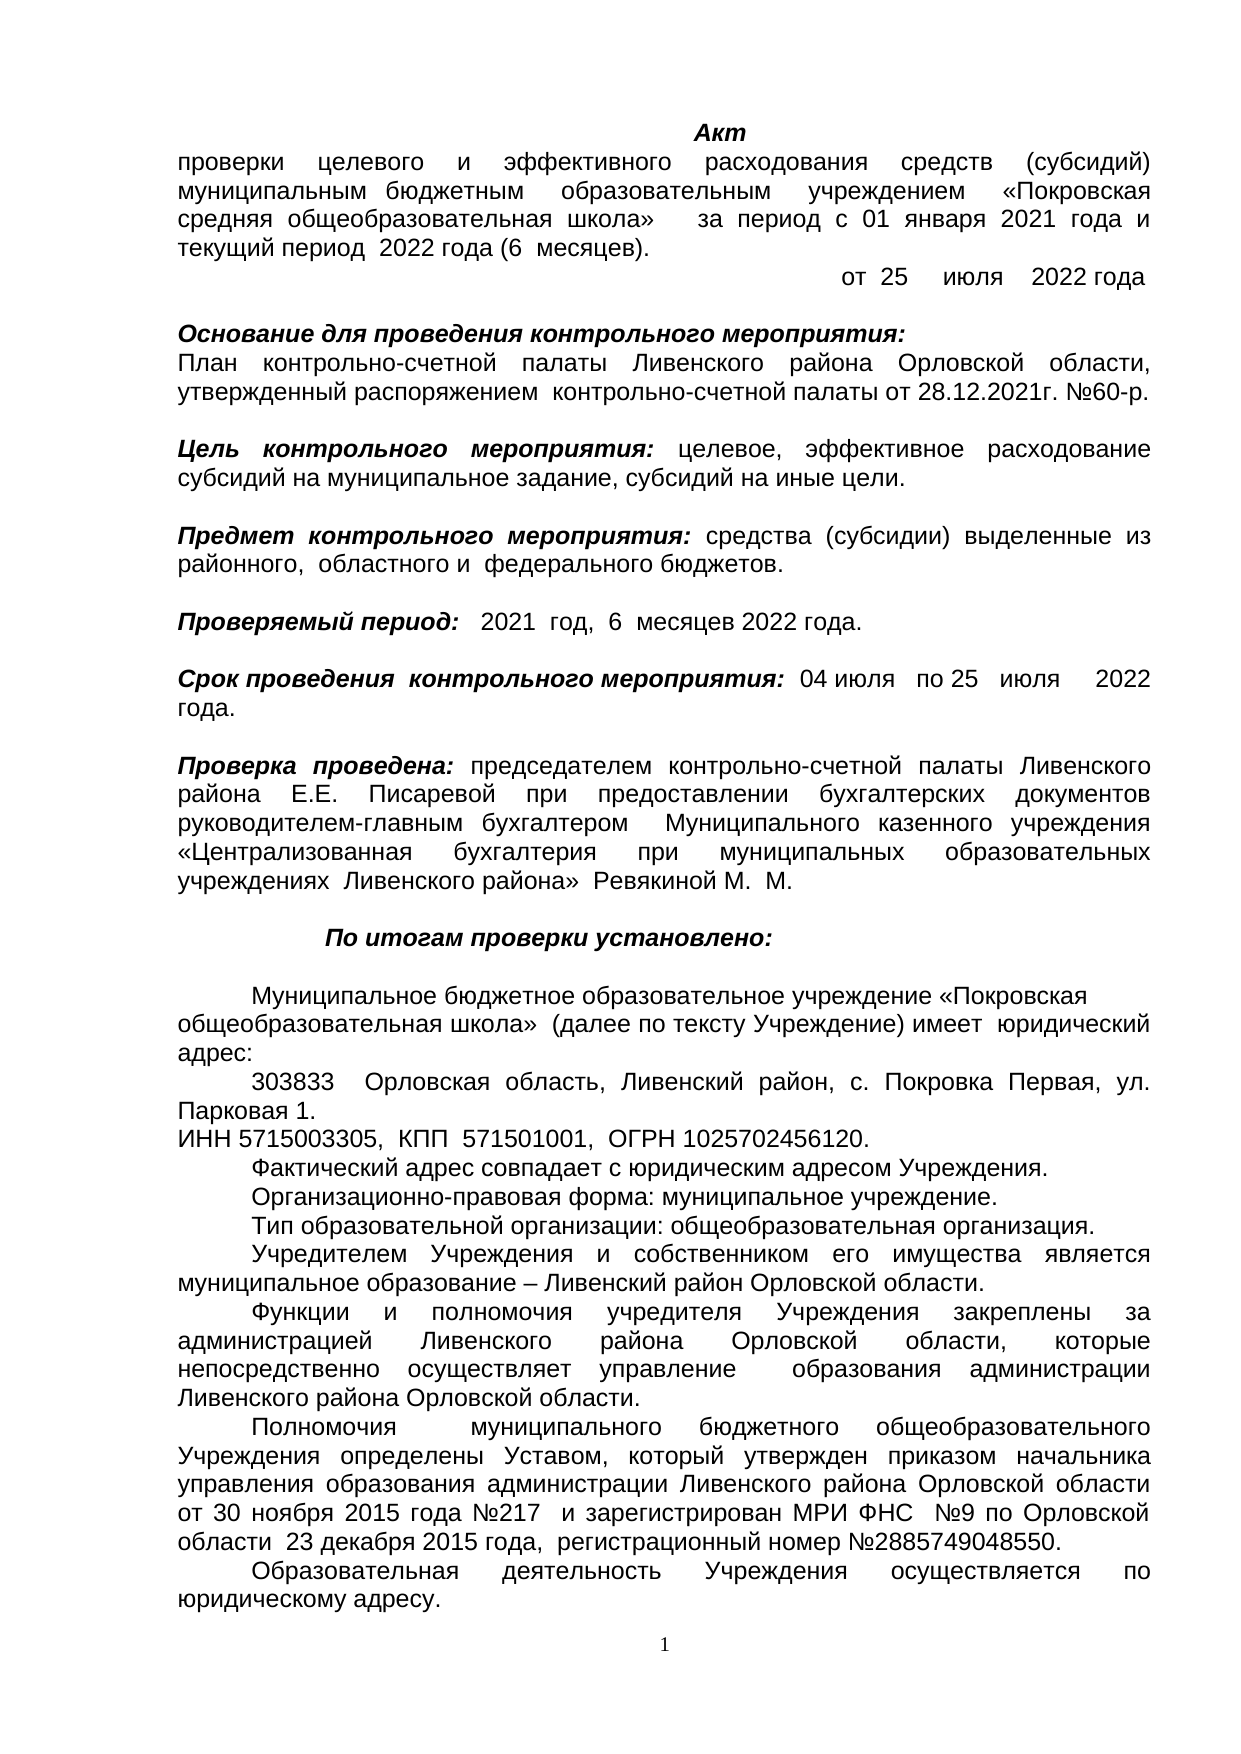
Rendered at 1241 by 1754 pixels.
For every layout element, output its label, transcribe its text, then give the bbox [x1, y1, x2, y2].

text Срок проведения контрольного мероприятия: 04 июля по 25 июля 2022 года. [177, 664, 1152, 722]
text По итогам проверки установлено: [177, 923, 1152, 952]
text Организационно-правовая форма: муниципальное учреждение. [177, 1182, 1152, 1211]
text Основание для проведения контрольного мероприятия: [177, 319, 1152, 348]
text Полномочия муниципального бюджетного общеобразовательного Учреждения определены Уставом, который утвержден приказом начальника управления образования администрации Ливенского района Орловской области от 30 ноября 2015 года №217 и зарегистрирован МРИ ФНС №9 по Орловской области 23 декабря 2015 года, регистрационный номер №2885749048550. [177, 1412, 1152, 1556]
text Тип образовательной организации: общеобразовательная организация. [177, 1211, 1152, 1239]
text Функции и полномочия учредителя Учреждения закреплены за администрацией Ливенского района Орловской области, которые непосредственно осуществляет управление образования администрации Ливенского района Орловской области. [177, 1297, 1152, 1412]
text Предмет контрольного мероприятия: средства (субсидии) выделенные из районного, областного и федерального бюджетов. [177, 521, 1152, 578]
text общеобразовательная школа» (далее по тексту Учреждение) имеет юридический адрес: [177, 1009, 1152, 1067]
text Муниципальное бюджетное образовательное учреждение «Покровская [177, 981, 1152, 1009]
text от 25 июля 2022 года [767, 262, 1152, 291]
text Акт [620, 118, 1152, 147]
text ИНН 5715003305, КПП 571501001, ОГРН 1025702456120. [177, 1124, 1152, 1153]
text Цель контрольного мероприятия: целевое, эффективное расходование субсидий на муниципальное задание, субсидий на иные цели. [177, 434, 1152, 492]
text Проверяемый период: 2021 год, 6 месяцев 2022 года. [177, 607, 1152, 636]
text 303833 Орловская область, Ливенский район, с. Покровка Первая, ул. Парковая 1. [177, 1067, 1152, 1124]
text Фактический адрес совпадает с юридическим адресом Учреждения. [177, 1153, 1152, 1182]
text План контрольно-счетной палаты Ливенского района Орловской области, утвержденный распоряжением контрольно-счетной палаты от 28.12.2021г. №60-р. [177, 348, 1152, 406]
text Учредителем Учреждения и собственником его имущества является муниципальное образование – Ливенский район Орловской области. [177, 1239, 1152, 1297]
text проверки целевого и эффективного расходования средств (субсидий) муниципальным бюджетным образовательным учреждением «Покровская средняя общеобразовательная школа» за период с 01 января 2021 года и текущий период 2022 года (6 месяцев). [177, 147, 1152, 262]
text Проверка проведена: председателем контрольно-счетной палаты Ливенского района Е.Е. Писаревой при предоставлении бухгалтерских документов руководителем-главным бухгалтером Муниципального казенного учреждения «Централизованная бухгалтерия при муниципальных образовательных учреждениях Ливенского района» Ревякиной М. М. [177, 751, 1152, 894]
text Образовательная деятельность Учреждения осуществляется по юридическому адресу. [177, 1556, 1152, 1613]
